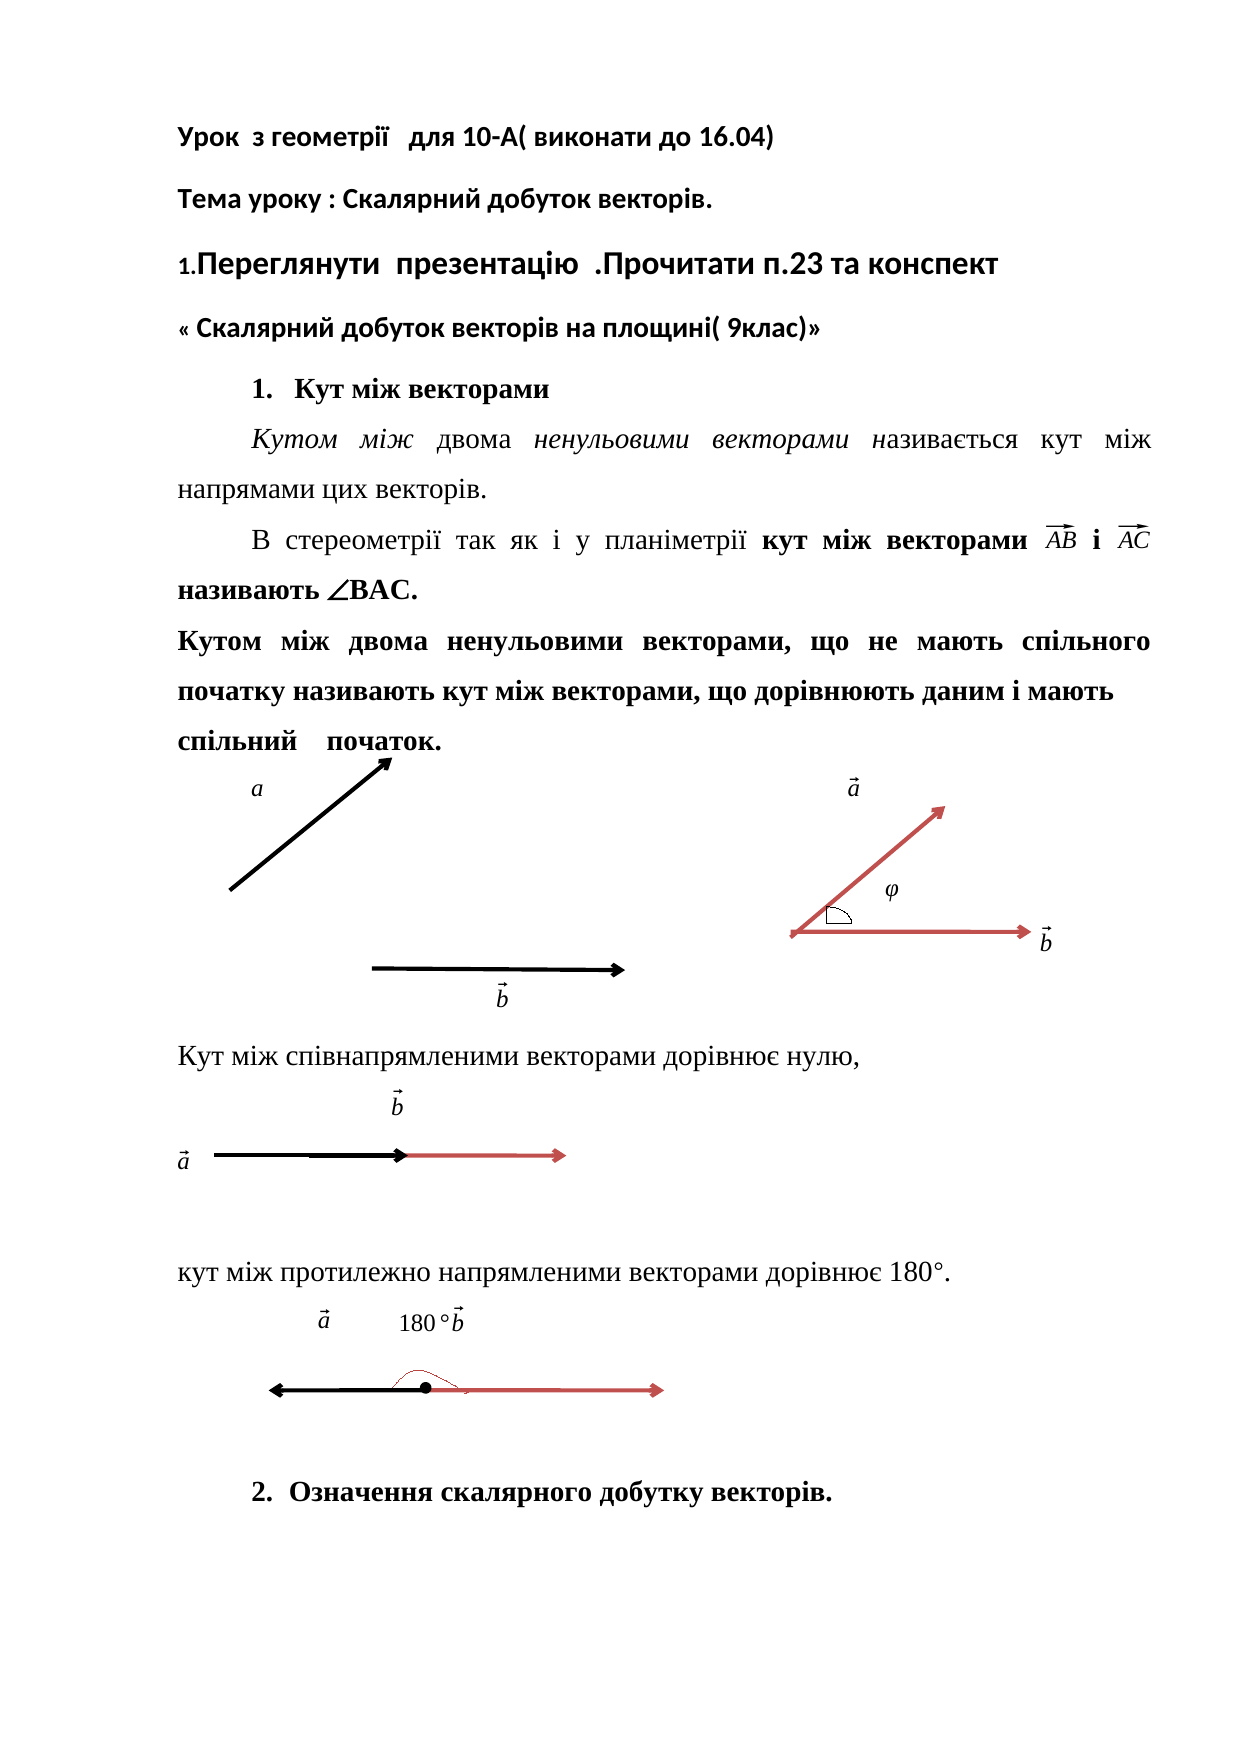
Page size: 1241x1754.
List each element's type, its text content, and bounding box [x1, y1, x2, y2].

text « Скалярний добуток векторів на площині( 9клас)» [177, 309, 1152, 345]
list В стереометрії так як і у планіметрії кут між векторами і називають ВАС. [177, 522, 1152, 606]
list Кутом між двома ненульовими векторами називається кут між напрямами цих векторів. [177, 421, 1152, 505]
text 1.Переглянути презентацію .Прочитати п.23 та конспект [177, 242, 1152, 282]
list Кут між векторами [251, 371, 1152, 404]
text Кут між співнапрямленими векторами дорівнює нулю, [177, 1038, 1152, 1071]
text Урок з геометрії для 10-А( виконати до 16.04) [177, 118, 1152, 154]
text Тема уроку : Скалярний добуток векторів. [177, 180, 1152, 216]
list спільний початок. [177, 723, 1152, 757]
list Кутом між двома ненульовими векторами, що не мають спільного початку називають кут між векторами, що дорівнюють даним і мають [177, 623, 1152, 707]
list Означення скалярного добутку векторів. [251, 1474, 1152, 1507]
text кут між протилежно напрямленими векторами дорівнює 180. [177, 1254, 1152, 1288]
